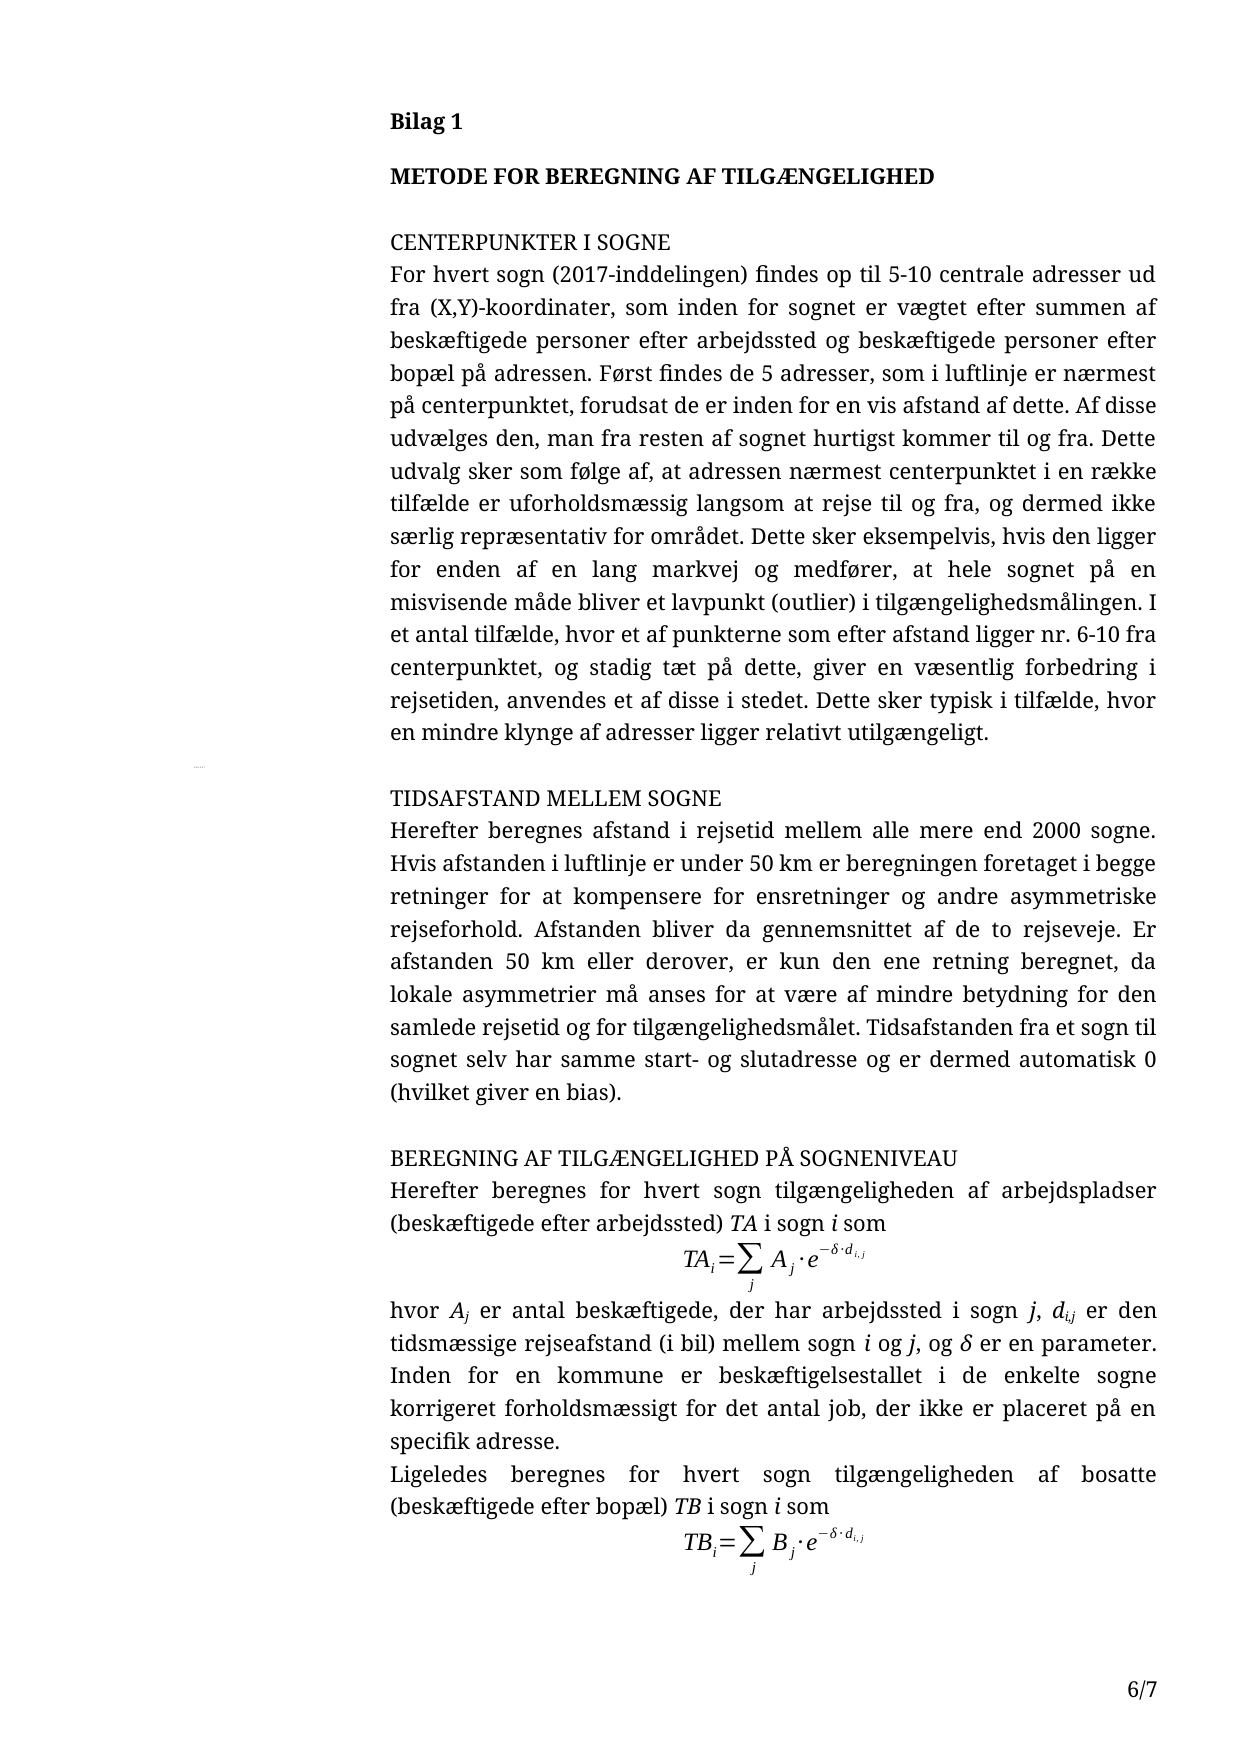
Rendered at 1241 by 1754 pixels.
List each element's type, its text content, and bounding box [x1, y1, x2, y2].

text Ligeledes beregnes for hvert sogn tilgængeligheden af bosatte (beskæftigede efter bopæl) TB i sogn i som [390, 1459, 1157, 1521]
text BEREGNING AF TILGÆNGELIGHED PÅ SOGNENIVEAU [390, 1143, 1157, 1172]
text Herefter beregnes afstand i rejsetid mellem alle mere end 2000 sogne. Hvis afstanden i luftlinje er under 50 km er beregningen foretaget i begge retninger for at kompensere for ensretninger og andre asymmetriske rejseforhold. Afstanden bliver da gennemsnittet af de to rejseveje. Er afstanden 50 km eller derover, er kun den ene retning beregnet, da lokale asymmetrier må anses for at være af mindre betydning for den samlede rejsetid og for tilgængelighedsmålet. Tidsafstanden fra et sogn til sognet selv har samme start- og slutadresse og er dermed automatisk 0 (hvilket giver en bias). [390, 816, 1157, 1107]
text hvor Aj er antal beskæftigede, der har arbejdssted i sogn j, di,j er den tidsmæssige rejseafstand (i bil) mellem sogn i og j, og δ er en parameter. Inden for en kommune er beskæftigelsestallet i de enkelte sogne korrigeret forholdsmæssigt for det antal job, der ikke er placeret på en specifik adresse. [390, 1295, 1157, 1456]
text TIDSAFSTAND MELLEM SOGNE [390, 783, 1157, 813]
text For hvert sogn (2017-inddelingen) findes op til 5-10 centrale adresser ud fra (X,Y)-koordinater, som inden for sognet er vægtet efter summen af beskæftigede personer efter arbejdssted og beskæftigede personer efter bopæl på adressen. Først findes de 5 adresser, som i luftlinje er nærmest på centerpunktet, forudsat de er inden for en vis afstand af dette. Af disse udvælges den, man fra resten af sognet hurtigst kommer til og fra. Dette udvalg sker som følge af, at adressen nærmest centerpunktet i en række tilfælde er uforholdsmæssig langsom at rejse til og fra, og dermed ikke særlig repræsentativ for området. Dette sker eksempelvis, hvis den ligger for enden af en lang markvej og medfører, at hele sognet på en misvisende måde bliver et lavpunkt (outlier) i tilgængelighedsmålingen. I et antal tilfælde, hvor et af punkterne som efter afstand ligger nr. 6-10 fra centerpunktet, og stadig tæt på dette, giver en væsentlig forbedring i rejsetiden, anvendes et af disse i stedet. Dette sker typisk i tilfælde, hvor en mindre klynge af adresser ligger relativt utilgængeligt. [390, 259, 1157, 747]
text CENTERPUNKTER I SOGNE [390, 227, 1157, 257]
text METODE FOR BEREGNING AF TILGÆNGELIGHED [390, 161, 1157, 191]
text Herefter beregnes for hvert sogn tilgængeligheden af arbejdspladser (beskæftigede efter arbejdssted) TA i sogn i som [390, 1175, 1157, 1238]
text Bilag 1 [390, 106, 1157, 136]
